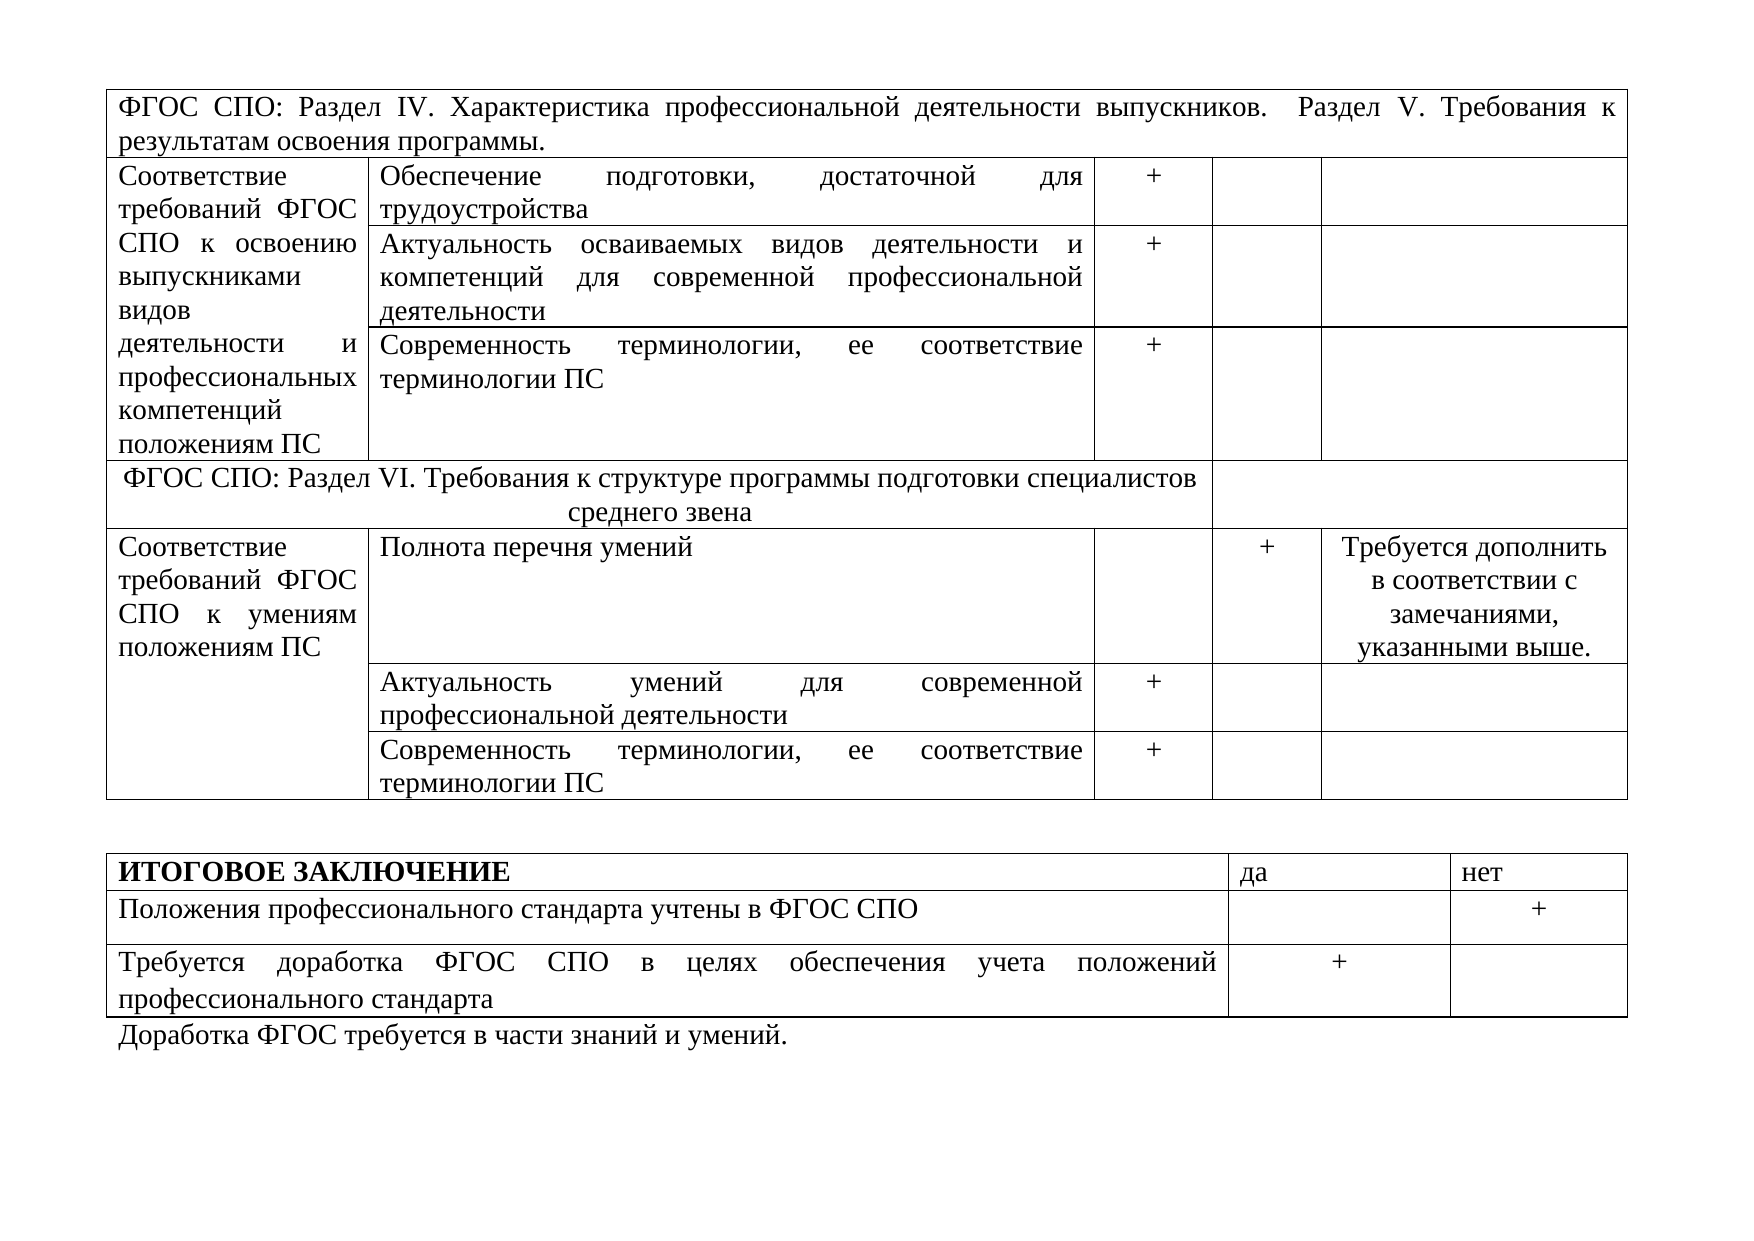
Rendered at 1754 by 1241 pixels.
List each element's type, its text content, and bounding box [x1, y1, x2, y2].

table_header ИТОГОВОЕ ЗАКЛЮЧЕНИЕ [107, 854, 1228, 890]
table_cell Требуется дополнить в соответствии с замечаниями, указанными выше. [1322, 529, 1627, 663]
table_cell + [1213, 529, 1321, 663]
table_cell ФГОС СПО: Раздел VI. Требования к структуре программы подготовки специалистов среднего звена [107, 461, 1212, 528]
text Доработка ФГОС требуется в части знаний и умений. [118, 1017, 1636, 1051]
table_cell Соответствие требований ФГОС СПО к освоению выпускниками видов деятельности и профессиональных компетенций положениям ПС [107, 158, 368, 459]
table_cell [1095, 529, 1212, 663]
table_cell Современность терминологии, ее соответствие терминологии ПС [369, 328, 1094, 459]
table_cell Полнота перечня умений [369, 529, 1094, 663]
table_cell Положения профессионального стандарта учтены в ФГОС СПО [107, 891, 1228, 943]
table_cell + [1095, 328, 1212, 459]
table_header да [1229, 854, 1450, 890]
table_cell [1229, 891, 1450, 943]
table_cell Обеспечение подготовки, достаточной для трудоустройства [369, 158, 1094, 225]
table_cell [1213, 664, 1321, 731]
table_cell [1322, 664, 1627, 731]
table_cell + [1095, 226, 1212, 326]
table_cell [1322, 732, 1627, 799]
table_cell [1451, 945, 1627, 1016]
table_cell + [1229, 945, 1450, 1016]
table_cell [1322, 226, 1627, 326]
table_header нет [1451, 854, 1627, 890]
table_cell Современность терминологии, ее соответствие терминологии ПС [369, 732, 1094, 799]
table_cell [1213, 158, 1321, 225]
table_cell [1322, 328, 1627, 459]
table_cell Актуальность умений для современной профессиональной деятельности [369, 664, 1094, 731]
table_cell + [1095, 158, 1212, 225]
table_cell [1213, 461, 1627, 528]
table_cell + [1095, 664, 1212, 731]
table_cell Требуется доработка ФГОС СПО в целях обеспечения учета положений профессионального стандарта [107, 945, 1228, 1016]
table_cell [1213, 732, 1321, 799]
table_cell [1213, 226, 1321, 326]
table_cell + [1095, 732, 1212, 799]
table_cell [1322, 158, 1627, 225]
table_cell Соответствие требований ФГОС СПО к умениям положениям ПС [107, 529, 368, 799]
table_cell [1213, 328, 1321, 459]
table_cell ФГОС СПО: Раздел IV. Характеристика профессиональной деятельности выпускников. Раздел V. Требования к результатам освоения программы. [107, 90, 1627, 157]
table_cell Актуальность осваиваемых видов деятельности и компетенций для современной профессиональной деятельности [369, 226, 1094, 326]
table_cell + [1451, 891, 1627, 943]
